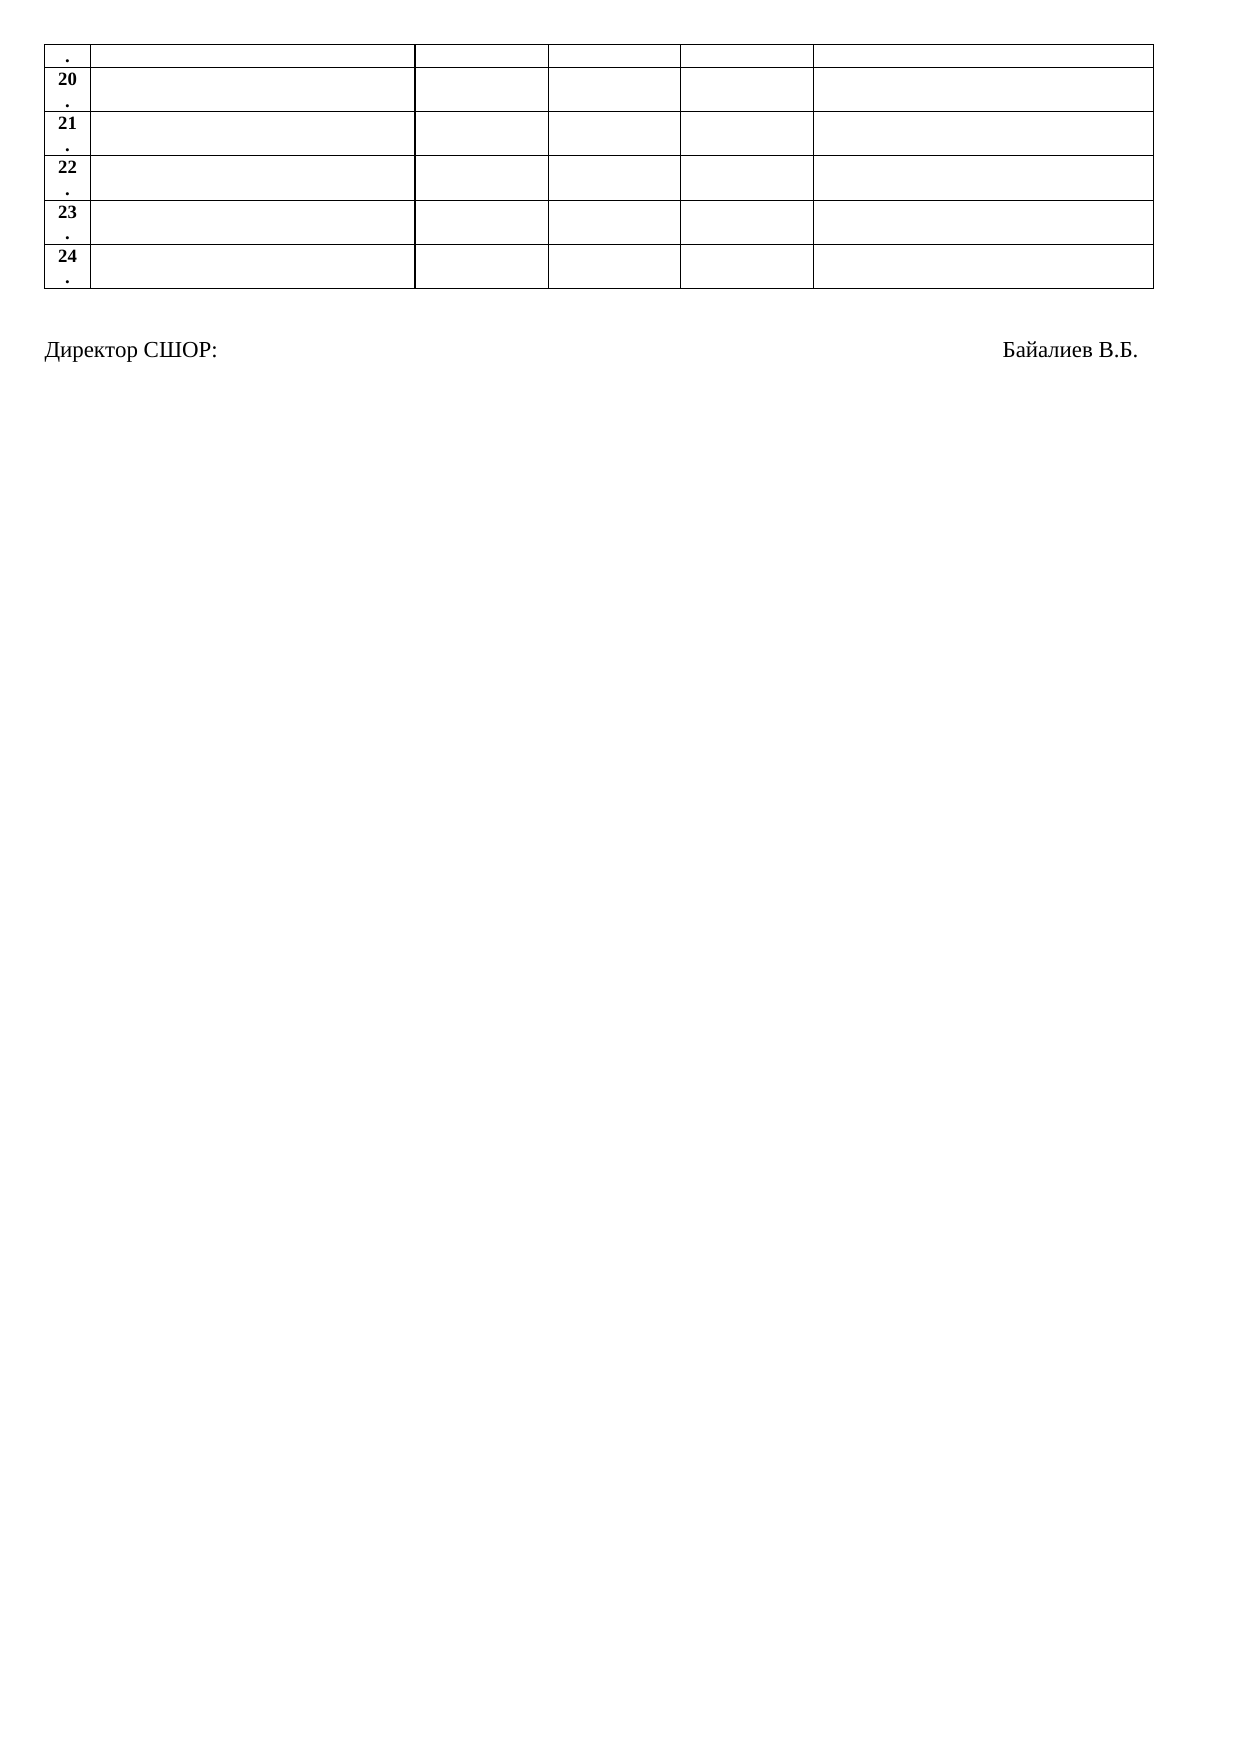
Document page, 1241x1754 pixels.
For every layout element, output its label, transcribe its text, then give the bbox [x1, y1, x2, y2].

table_cell [91, 156, 414, 199]
table_cell [814, 112, 1153, 155]
table_cell [681, 68, 813, 111]
table_cell [681, 45, 813, 67]
table_cell [416, 245, 548, 288]
table_cell [91, 45, 414, 67]
table_cell [814, 245, 1153, 288]
table_cell [549, 112, 680, 155]
table_cell 19. [45, 45, 90, 67]
table_cell [549, 45, 680, 67]
table_cell 21. [45, 112, 90, 155]
table_cell [416, 156, 548, 199]
table_cell [91, 201, 414, 244]
table_cell [549, 68, 680, 111]
table_cell [814, 156, 1153, 199]
table_cell [814, 68, 1153, 111]
text Директор СШОР: Байалиев В.Б. [44, 336, 1152, 362]
table_cell 22. [45, 156, 90, 199]
table_cell [681, 112, 813, 155]
table_cell [416, 45, 548, 67]
table_cell [681, 201, 813, 244]
table_cell [416, 68, 548, 111]
table_cell [549, 201, 680, 244]
table_cell [91, 68, 414, 111]
table_cell [549, 156, 680, 199]
table_cell 20. [45, 68, 90, 111]
table_cell [416, 112, 548, 155]
table_cell [549, 245, 680, 288]
table_cell [814, 45, 1153, 67]
table_cell [681, 156, 813, 199]
table_cell [681, 245, 813, 288]
table_cell [91, 112, 414, 155]
table_cell [416, 201, 548, 244]
table_cell 23. [45, 201, 90, 244]
table_cell [91, 245, 414, 288]
table_cell [814, 201, 1153, 244]
table_cell 24. [45, 245, 90, 288]
